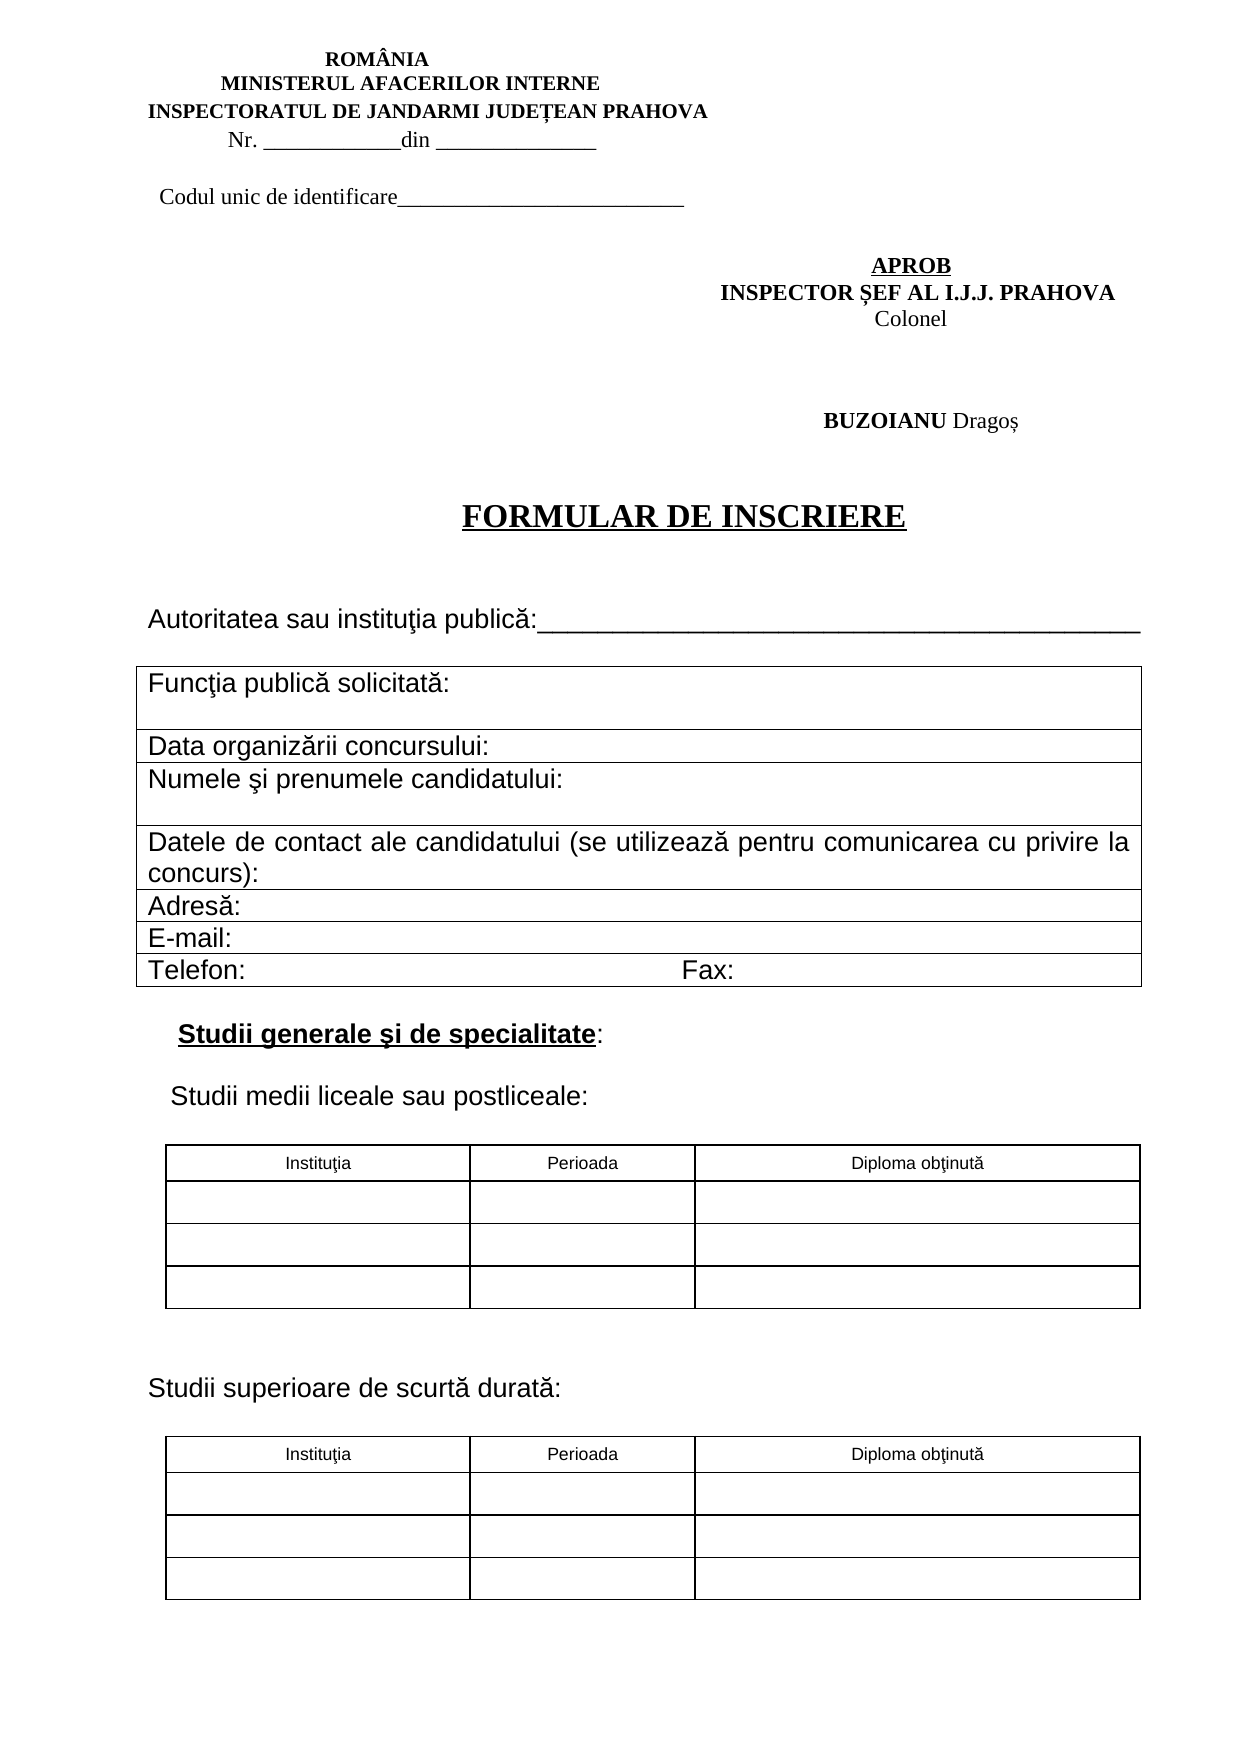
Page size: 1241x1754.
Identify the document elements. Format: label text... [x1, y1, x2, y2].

table_cell Telefon: Fax: [137, 954, 1141, 986]
table_cell [161, 1223, 165, 1265]
table_cell Diploma obţinută [696, 1146, 1139, 1180]
text Autoritatea sau instituţia publică:________________________________________ [148, 603, 1153, 634]
table_cell Numele şi prenumele candidatului: [137, 763, 1141, 825]
table_cell [471, 1473, 694, 1514]
table_cell [167, 1267, 469, 1307]
table_cell [696, 1473, 1139, 1514]
table_cell [167, 1182, 469, 1223]
table_header Funcţia publică solicitată: [137, 667, 1141, 729]
table_cell [696, 1558, 1139, 1599]
table_cell Diploma obţinută [696, 1437, 1139, 1472]
text MINISTERUL AFACERILOR INTERNE [148, 71, 1161, 95]
table_cell [161, 1514, 165, 1556]
text Studii superioare de scurtă durată: [148, 1372, 1153, 1403]
text Studii medii liceale sau postliceale: [148, 1080, 1153, 1112]
table_cell [471, 1516, 694, 1556]
table_cell [161, 1472, 165, 1514]
table_header APROB INSPECTOR ȘEF AL I.J.J. PRAHOVA Colonel BUZOIANU Dragoș [709, 226, 1163, 458]
table_cell [167, 1558, 469, 1599]
table_cell [696, 1267, 1139, 1307]
table_cell [161, 1144, 165, 1180]
table_cell [161, 1265, 165, 1307]
text Studii generale şi de specialitate: [148, 1018, 1153, 1049]
table_cell [471, 1224, 694, 1265]
table_cell Adresă: [137, 890, 1141, 921]
table_cell Datele de contact ale candidatului (se utilizează pentru comunicarea cu privire la concurs): [137, 826, 1141, 889]
table_cell [471, 1558, 694, 1599]
table_cell Instituţia [167, 1437, 469, 1472]
table_cell Data organizării concursului: [137, 730, 1141, 762]
text FORMULAR DE INSCRIERE [207, 496, 1161, 535]
text INSPECTORATUL DE JANDARMI JUDEȚEAN PRAHOVA [148, 98, 1161, 123]
table_cell [696, 1516, 1139, 1556]
table_cell [696, 1224, 1139, 1265]
table_cell [161, 1436, 165, 1472]
table_cell [167, 1224, 469, 1265]
table_cell [471, 1182, 694, 1223]
table_cell E-mail: [137, 922, 1141, 953]
table_cell [161, 1556, 165, 1599]
text Nr. ____________din ______________ [148, 126, 1161, 152]
table_cell Perioada [471, 1146, 694, 1180]
text Codul unic de identificare_________________________ [148, 183, 1153, 209]
table_cell [167, 1516, 469, 1556]
table_cell Perioada [471, 1437, 694, 1472]
table_cell [696, 1182, 1139, 1223]
table_cell [471, 1267, 694, 1307]
table_cell [161, 1180, 165, 1223]
text ROMÂNIA [148, 47, 1124, 71]
table_cell [167, 1473, 469, 1514]
table_cell Instituţia [167, 1146, 469, 1180]
